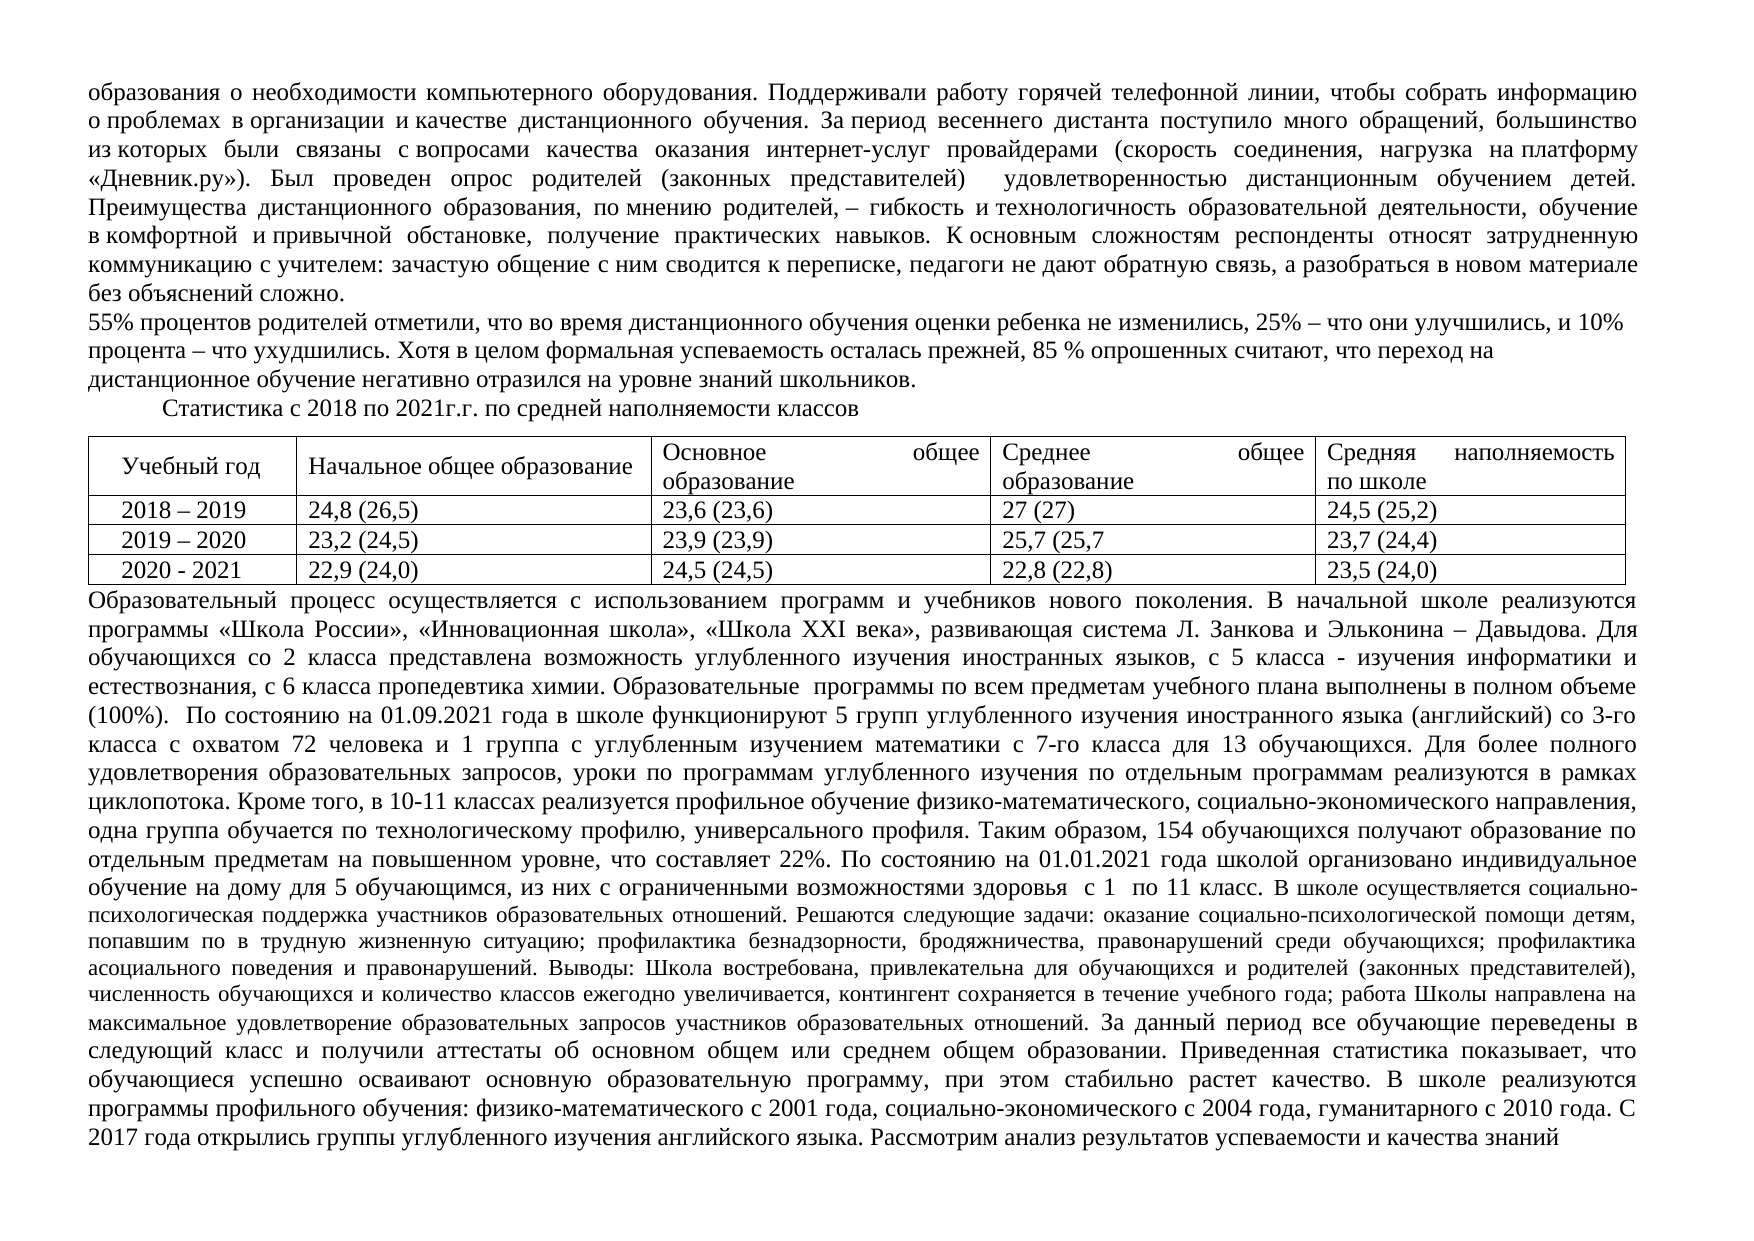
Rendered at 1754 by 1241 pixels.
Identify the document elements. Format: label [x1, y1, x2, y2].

table_header [77, 75, 1649, 1152]
